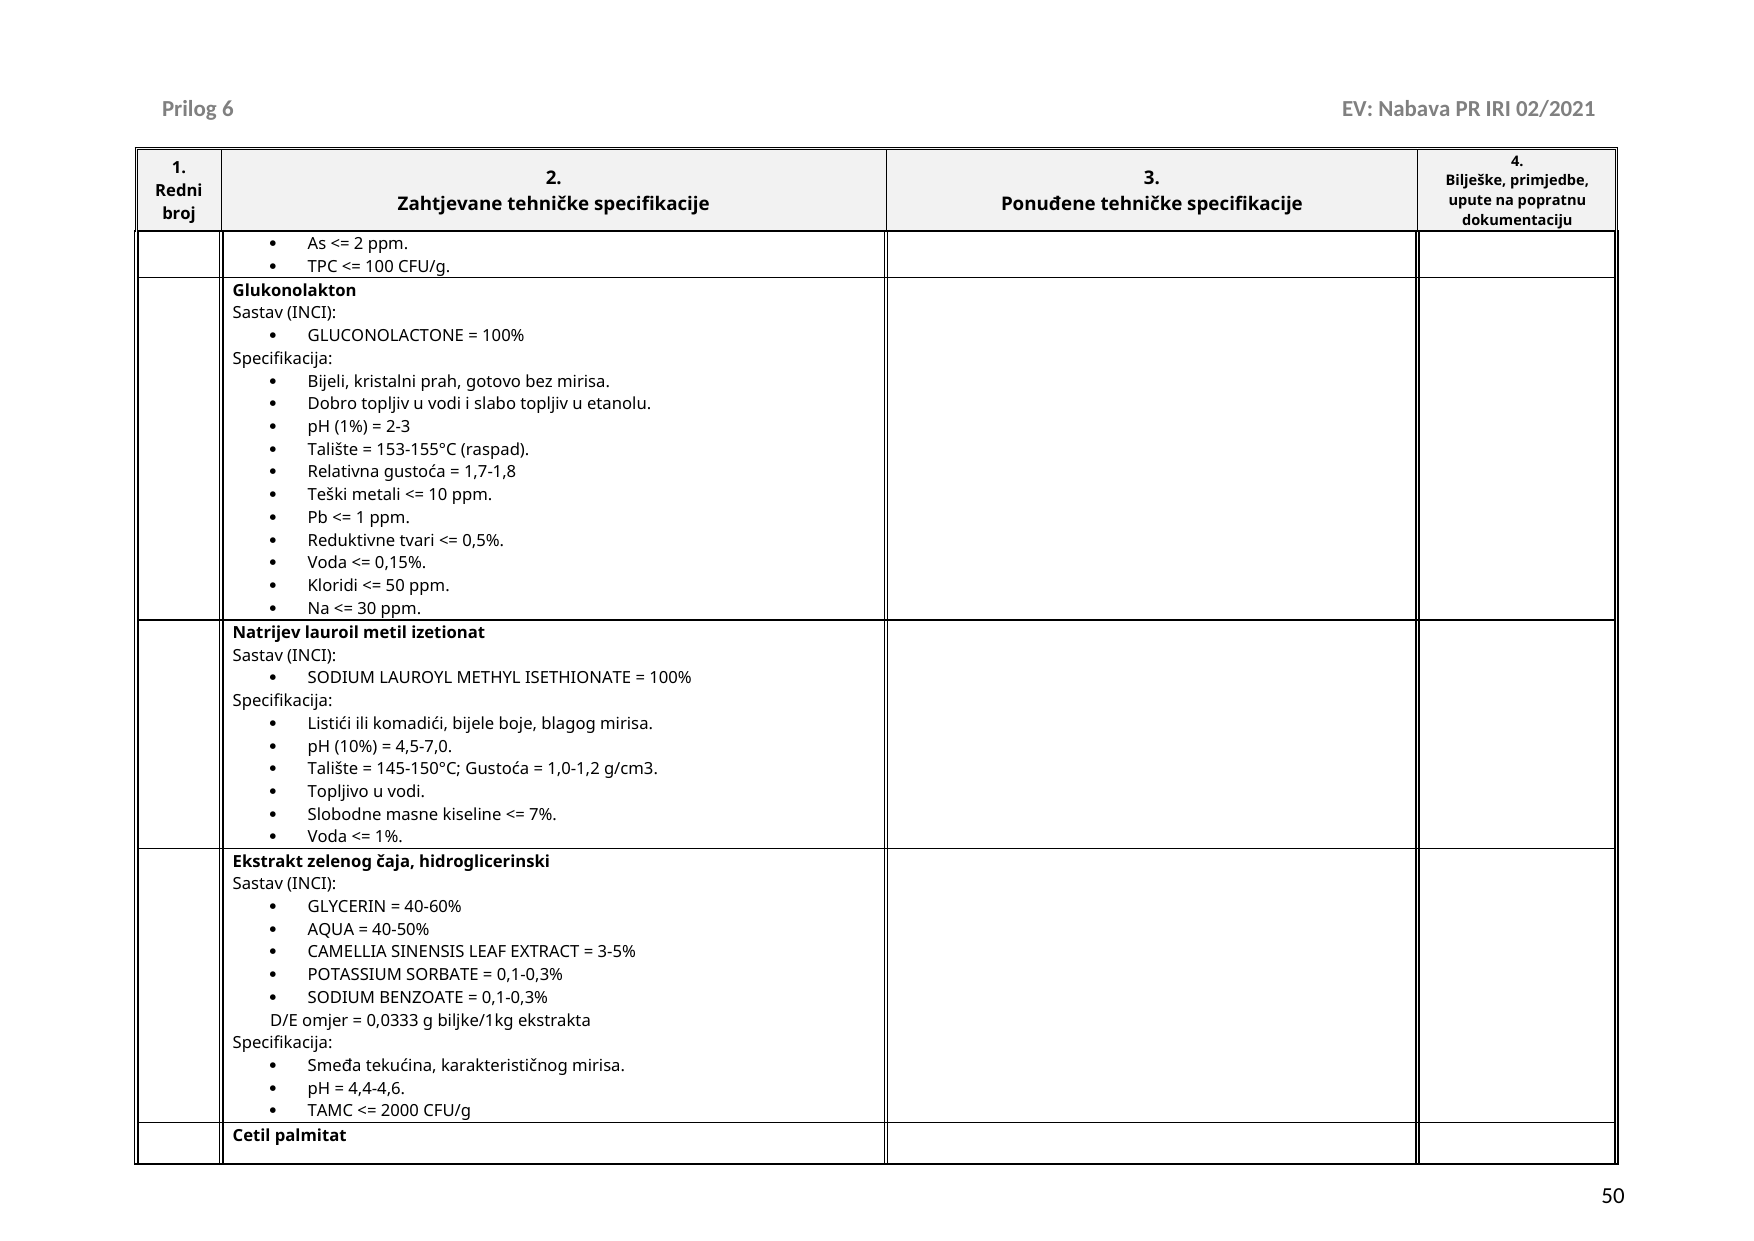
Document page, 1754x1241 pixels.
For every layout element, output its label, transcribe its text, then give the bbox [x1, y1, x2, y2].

table_cell [1420, 621, 1614, 848]
table_header 3. Ponuđene tehničke specifikacije [887, 150, 1417, 230]
table_header 4. Bilješke, primjedbe, upute na popratnu dokumentaciju [1418, 150, 1615, 230]
table_cell [139, 621, 219, 848]
table_cell [888, 278, 1415, 619]
table_cell [1420, 278, 1614, 619]
table_cell [139, 278, 219, 619]
table_cell [888, 621, 1415, 848]
table_header 1. Redni broj [138, 150, 221, 230]
table_cell [1420, 849, 1614, 1122]
table_cell [139, 1123, 219, 1163]
table_cell Glukonolakton Sastav (INCI): GLUCONOLACTONE = 100% Specifikacija: Bijeli, kristalni prah, gotovo bez mirisa. Dobro topljiv u vodi i slabo topljiv u etanolu. pH (1%) = 2-3 Talište = 153-155°C (raspad). Relativna gustoća = 1,7-1,8 Teški metali <= 10 ppm. Pb <= 1 ppm. Reduktivne tvari <= 0,5%. Voda <= 0,15%. Kloridi <= 50 ppm. Na <= 30 ppm. [224, 278, 884, 619]
table_cell [1420, 1123, 1614, 1163]
table_cell [1420, 232, 1614, 277]
table_cell [139, 232, 219, 277]
table_cell [139, 849, 219, 1122]
table_cell Natrijev lauroil metil izetionat Sastav (INCI): SODIUM LAUROYL METHYL ISETHIONATE = 100% Specifikacija: Listići ili komadići, bijele boje, blagog mirisa. pH (10%) = 4,5-7,0. Talište = 145-150°C; Gustoća = 1,0-1,2 g/cm3. Topljivo u vodi. Slobodne masne kiseline <= 7%. Voda <= 1%. [224, 621, 884, 848]
table_cell [888, 1123, 1415, 1163]
table_cell Ekstrakt zelenog čaja, hidroglicerinski Sastav (INCI): GLYCERIN = 40-60% AQUA = 40-50% CAMELLIA SINENSIS LEAF EXTRACT = 3-5% POTASSIUM SORBATE = 0,1-0,3% SODIUM BENZOATE = 0,1-0,3% D/E omjer = 0,0333 g biljke/1kg ekstrakta Specifikacija: Smeđa tekućina, karakterističnog mirisa. pH = 4,4-4,6. TAMC <= 2000 CFU/g [224, 849, 884, 1122]
table_header 2. Zahtjevane tehničke specifikacije [222, 150, 886, 230]
table_cell [888, 849, 1415, 1122]
table_cell [888, 232, 1415, 277]
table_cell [224, 232, 884, 277]
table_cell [224, 1123, 884, 1163]
